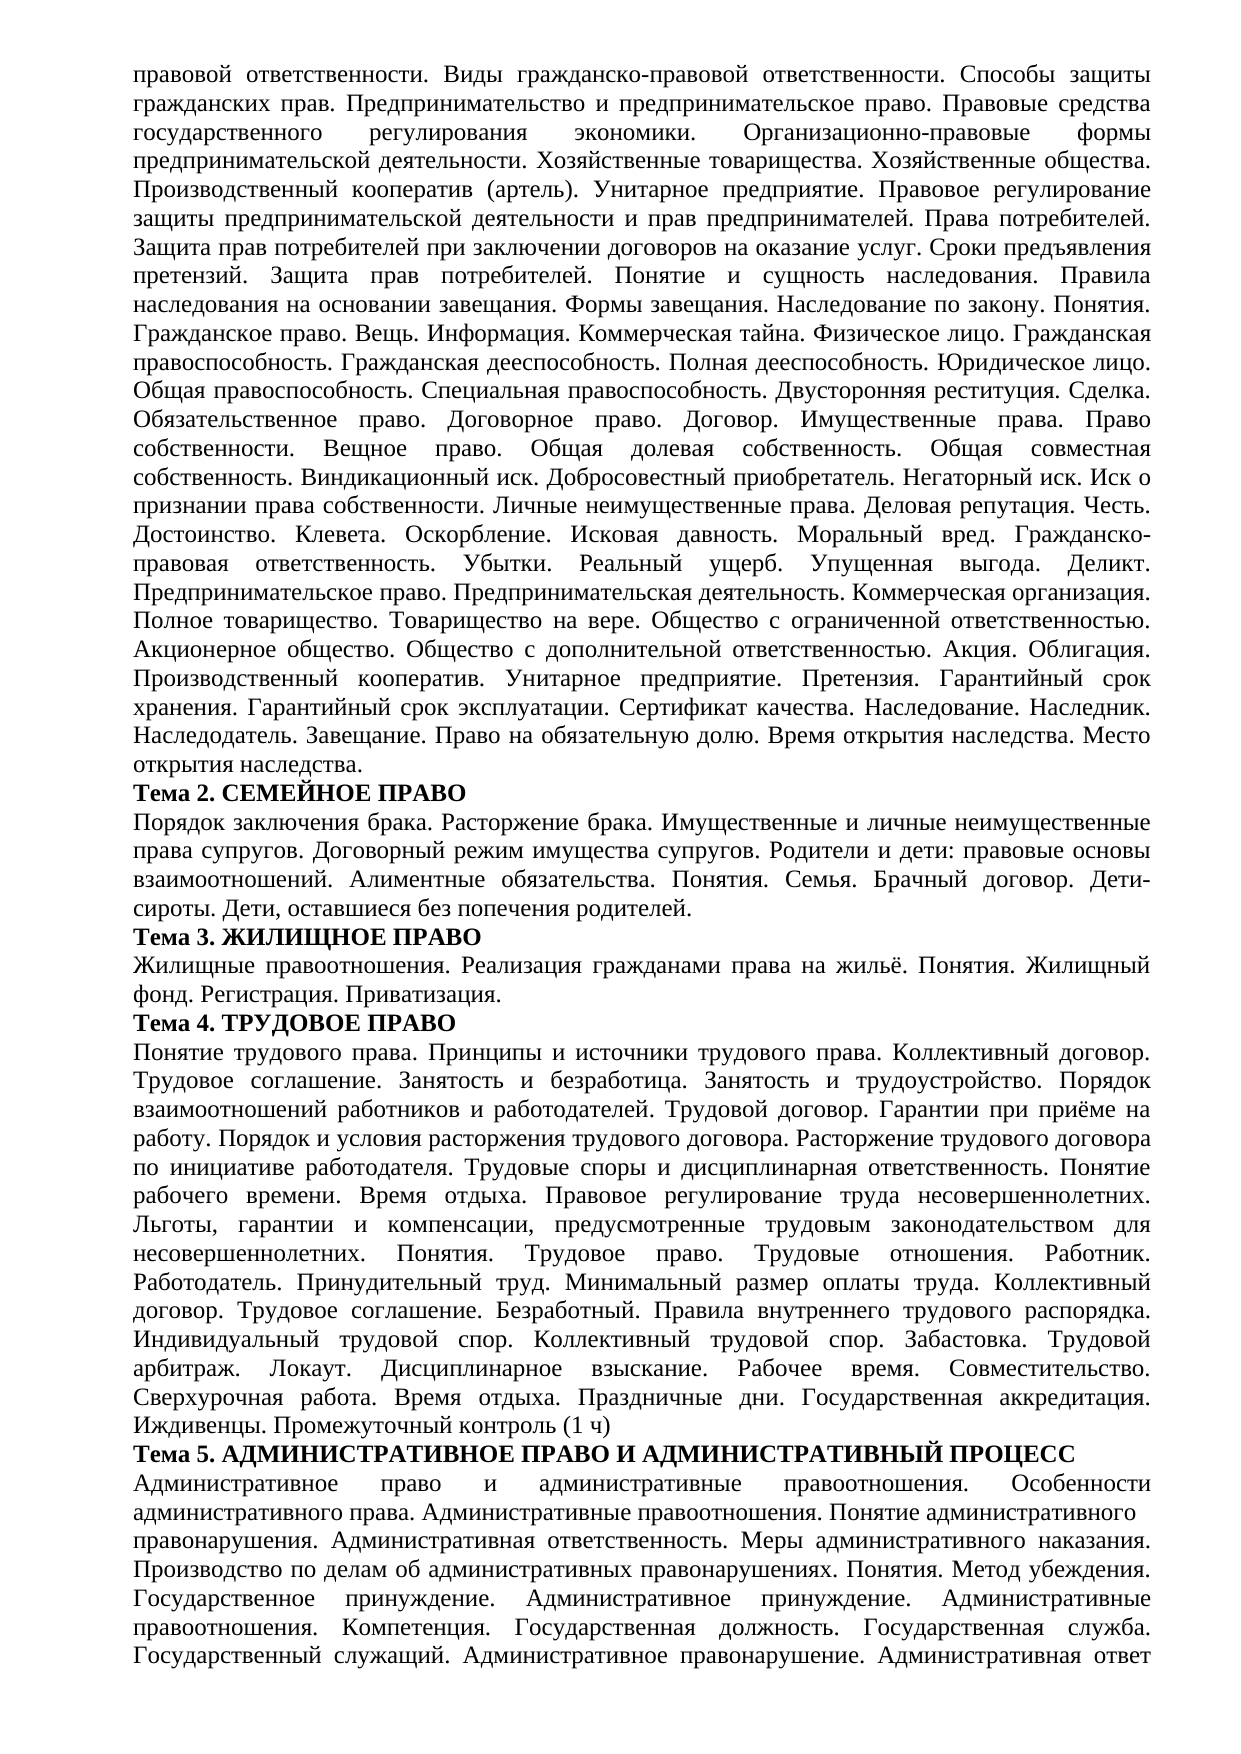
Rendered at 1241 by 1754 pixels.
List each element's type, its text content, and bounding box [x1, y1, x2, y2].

text Порядок заключения брака. Расторжение брака. Имущественные и личные неимущественные права супругов. Договорный режим имущества супругов. Родители и дети: правовые основы взаимоотношений. Алиментные обязательства. Понятия. Семья. Брачный договор. Дети-сироты. Дети, оставшиеся без попечения родителей. [133, 807, 1152, 922]
text Тема 5. АДМИНИСТРАТИВНОЕ ПРАВО И АДМИНИСТРАТИВНЫЙ ПРОЦЕСС [133, 1439, 1152, 1468]
text Тема 4. ТРУДОВОЕ ПРАВО [133, 1008, 1152, 1037]
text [133, 59, 1152, 778]
text Тема 3. ЖИЛИЩНОЕ ПРАВО [133, 922, 1152, 950]
text Жилищные правоотношения. Реализация гражданами права на жильё. Понятия. Жилищный фонд. Регистрация. Приватизация. [133, 950, 1152, 1008]
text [133, 1525, 1152, 1669]
text Тема 2. СЕМЕЙНОЕ ПРАВО [133, 778, 1152, 807]
text Административное право и административные правоотношения. Особенности административного права. Административные правоотношения. Понятие административного [133, 1468, 1152, 1525]
text Понятие трудового права. Принципы и источники трудового права. Коллективный договор. Трудовое соглашение. Занятость и безработица. Занятость и трудоустройство. Порядок взаимоотношений работников и работодателей. Трудовой договор. Гарантии при приёме на работу. Порядок и условия расторжения трудового договора. Расторжение трудового договора по инициативе работодателя. Трудовые споры и дисциплинарная ответственность. Понятие рабочего времени. Время отдыха. Правовое регулирование труда несовершеннолетних. Льготы, гарантии и компенсации, предусмотренные трудовым законодательством для несовершеннолетних. Понятия. Трудовое право. Трудовые отношения. Работник. Работодатель. Принудительный труд. Минимальный размер оплаты труда. Коллективный договор. Трудовое соглашение. Безработный. Правила внутреннего трудового распорядка. Индивидуальный трудовой спор. Коллективный трудовой спор. Забастовка. Трудовой арбитраж. Локаут. Дисциплинарное взыскание. Рабочее время. Совместительство. Сверхурочная работа. Время отдыха. Праздничные дни. Государственная аккредитация. Иждивенцы. Промежуточный контроль (1 ч) [133, 1037, 1152, 1439]
